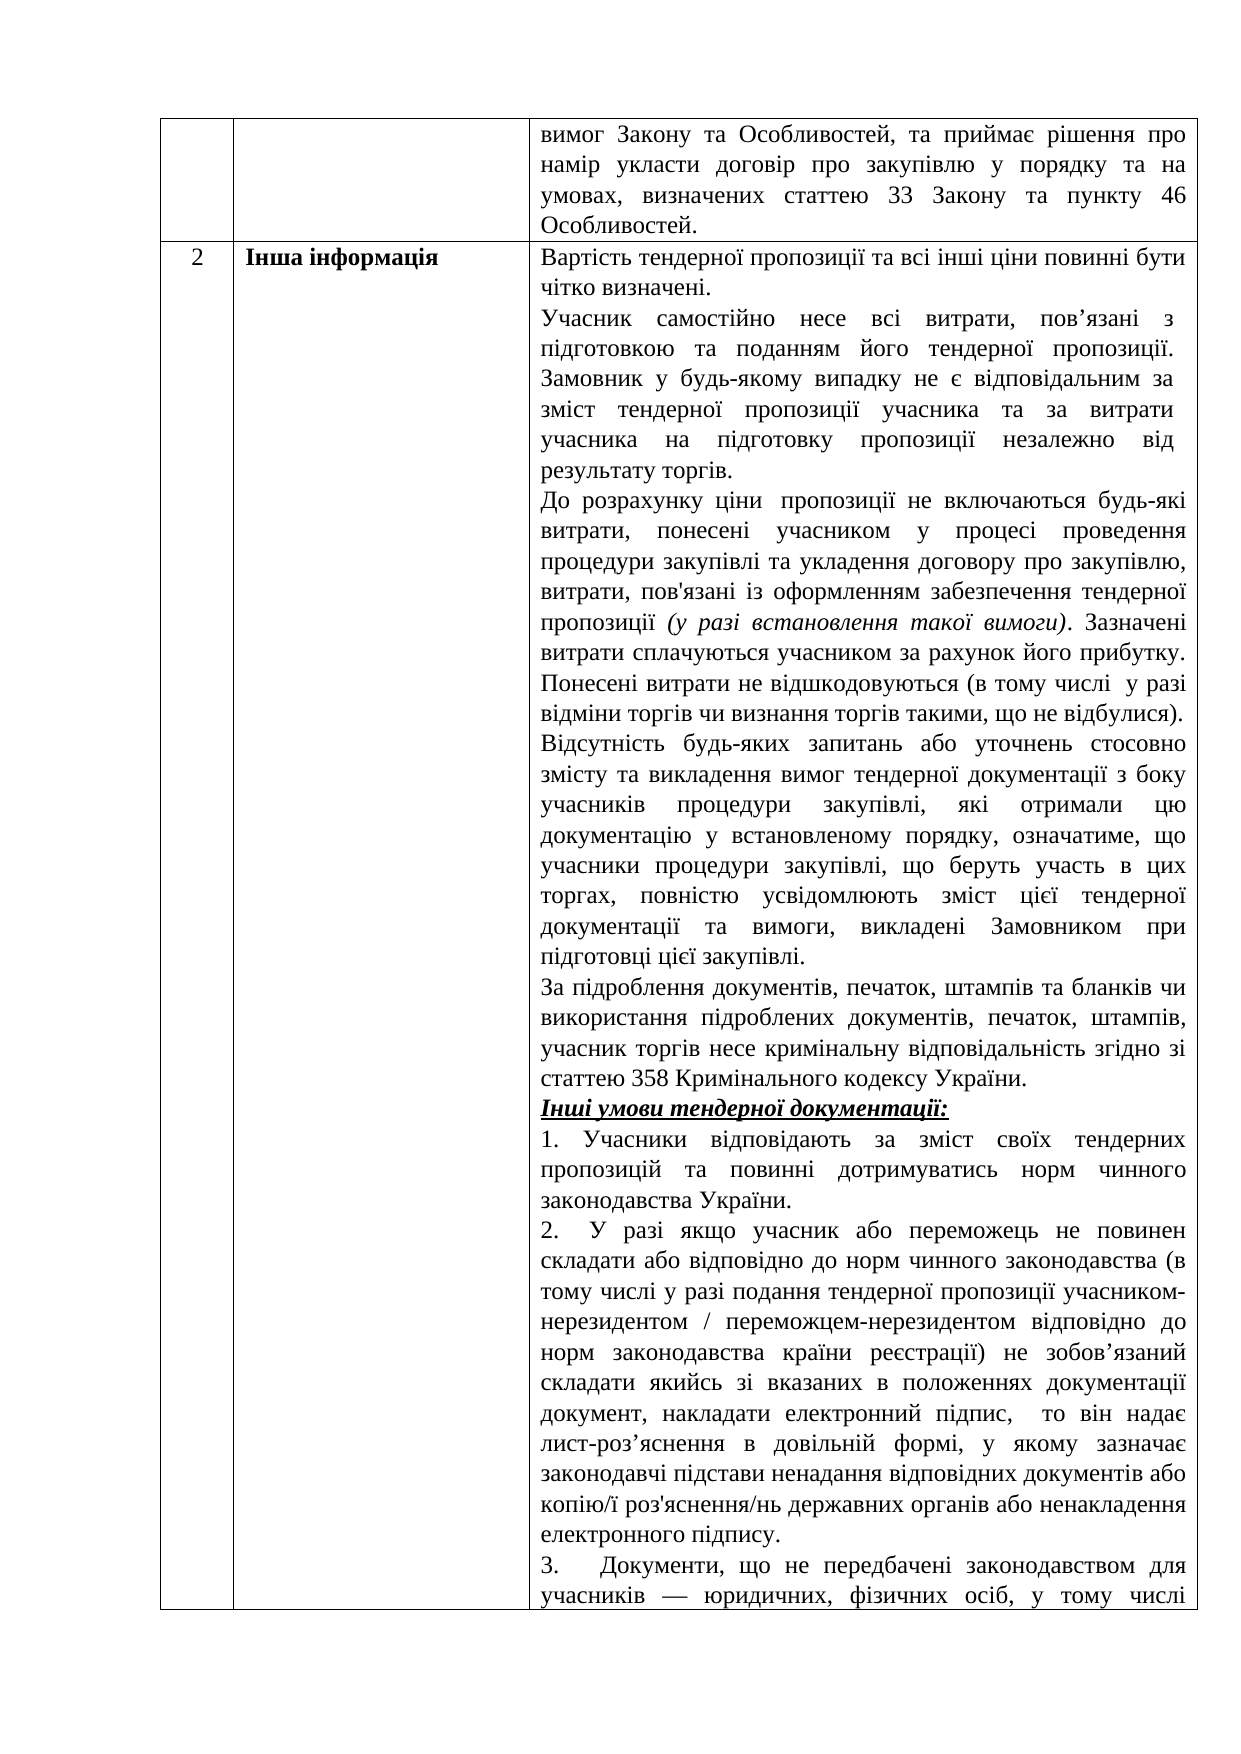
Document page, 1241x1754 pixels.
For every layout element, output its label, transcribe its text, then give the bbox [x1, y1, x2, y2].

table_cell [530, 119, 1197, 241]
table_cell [530, 242, 1197, 1609]
table_cell 1 [161, 119, 233, 241]
table_cell Інша інформація [234, 242, 529, 1609]
table_cell 2 [161, 242, 233, 1609]
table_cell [234, 119, 529, 241]
